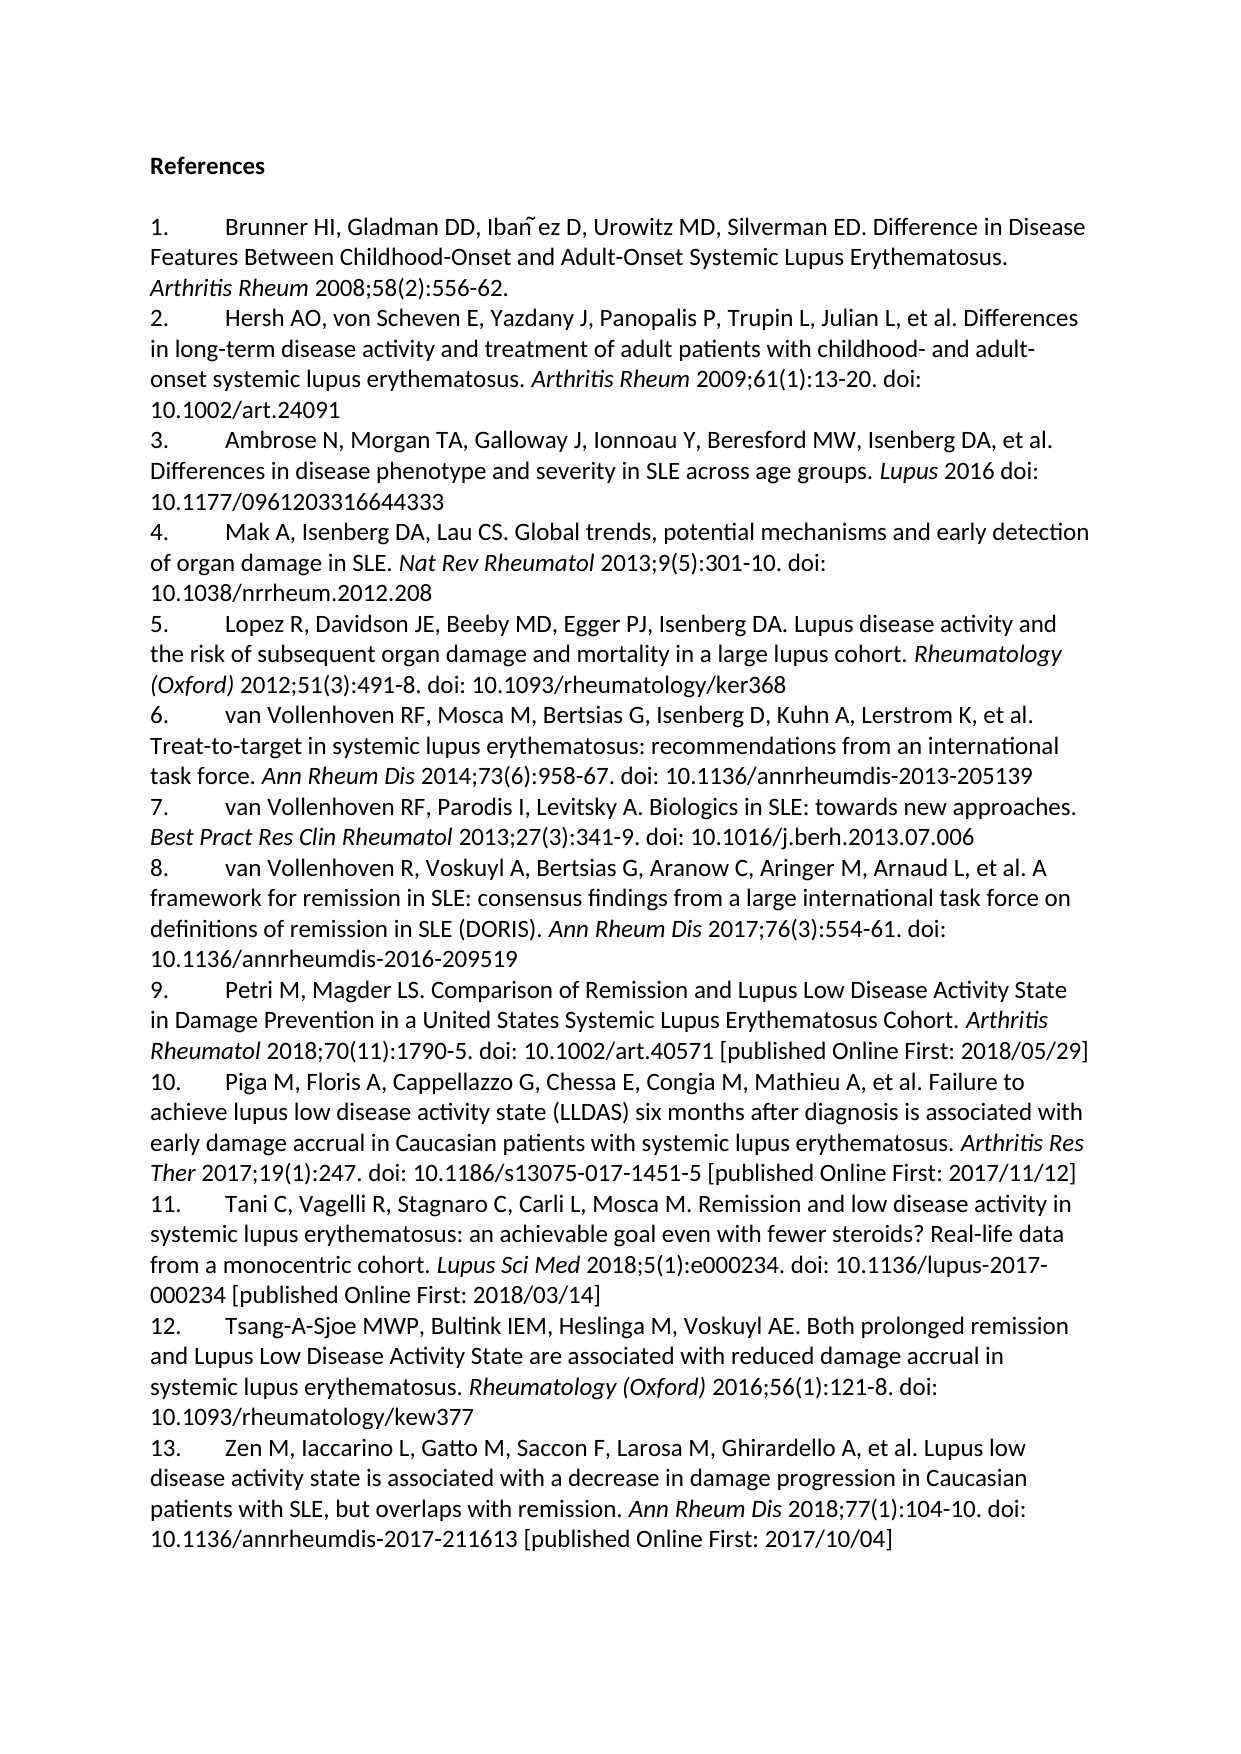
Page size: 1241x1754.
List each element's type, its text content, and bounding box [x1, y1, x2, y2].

text 7. van Vollenhoven RF, Parodis I, Levitsky A. Biologics in SLE: towards new approaches. Best Pract Res Clin Rheumatol 2013;27(3):341-9. doi: 10.1016/j.berh.2013.07.006 [150, 791, 1090, 852]
text 2. Hersh AO, von Scheven E, Yazdany J, Panopalis P, Trupin L, Julian L, et al. Differences in long-term disease activity and treatment of adult patients with childhood- and adult-onset systemic lupus erythematosus. Arthritis Rheum 2009;61(1):13-20. doi: 10.1002/art.24091 [150, 303, 1090, 425]
text 10. Piga M, Floris A, Cappellazzo G, Chessa E, Congia M, Mathieu A, et al. Failure to achieve lupus low disease activity state (LLDAS) six months after diagnosis is associated with early damage accrual in Caucasian patients with systemic lupus erythematosus. Arthritis Res Ther 2017;19(1):247. doi: 10.1186/s13075-017-1451-5 [published Online First: 2017/11/12] [150, 1066, 1090, 1188]
text 13. Zen M, Iaccarino L, Gatto M, Saccon F, Larosa M, Ghirardello A, et al. Lupus low disease activity state is associated with a decrease in damage progression in Caucasian patients with SLE, but overlaps with remission. Ann Rheum Dis 2018;77(1):104-10. doi: 10.1136/annrheumdis-2017-211613 [published Online First: 2017/10/04] [150, 1432, 1090, 1554]
text 12. Tsang-A-Sjoe MWP, Bultink IEM, Heslinga M, Voskuyl AE. Both prolonged remission and Lupus Low Disease Activity State are associated with reduced damage accrual in systemic lupus erythematosus. Rheumatology (Oxford) 2016;56(1):121-8. doi: 10.1093/rheumatology/kew377 [150, 1310, 1090, 1432]
text 3. Ambrose N, Morgan TA, Galloway J, Ionnoau Y, Beresford MW, Isenberg DA, et al. Differences in disease phenotype and severity in SLE across age groups. Lupus 2016 doi: 10.1177/0961203316644333 [150, 425, 1090, 516]
text 4. Mak A, Isenberg DA, Lau CS. Global trends, potential mechanisms and early detection of organ damage in SLE. Nat Rev Rheumatol 2013;9(5):301-10. doi: 10.1038/nrrheum.2012.208 [150, 516, 1090, 608]
text 8. van Vollenhoven R, Voskuyl A, Bertsias G, Aranow C, Aringer M, Arnaud L, et al. A framework for remission in SLE: consensus findings from a large international task force on definitions of remission in SLE (DORIS). Ann Rheum Dis 2017;76(3):554-61. doi: 10.1136/annrheumdis-2016-209519 [150, 852, 1090, 974]
text 6. van Vollenhoven RF, Mosca M, Bertsias G, Isenberg D, Kuhn A, Lerstrom K, et al. Treat-to-target in systemic lupus erythematosus: recommendations from an international task force. Ann Rheum Dis 2014;73(6):958-67. doi: 10.1136/annrheumdis-2013-205139 [150, 699, 1090, 791]
text 1. Brunner HI, Gladman DD, Iban ̃ez D, Urowitz MD, Silverman ED. Difference in Disease Features Between Childhood-Onset and Adult-Onset Systemic Lupus Erythematosus. Arthritis Rheum 2008;58(2):556-62. [150, 211, 1090, 303]
text 9. Petri M, Magder LS. Comparison of Remission and Lupus Low Disease Activity State in Damage Prevention in a United States Systemic Lupus Erythematosus Cohort. Arthritis Rheumatol 2018;70(11):1790-5. doi: 10.1002/art.40571 [published Online First: 2018/05/29] [150, 974, 1090, 1066]
text 11. Tani C, Vagelli R, Stagnaro C, Carli L, Mosca M. Remission and low disease activity in systemic lupus erythematosus: an achievable goal even with fewer steroids? Real-life data from a monocentric cohort. Lupus Sci Med 2018;5(1):e000234. doi: 10.1136/lupus-2017-000234 [published Online First: 2018/03/14] [150, 1188, 1090, 1310]
text References [150, 150, 1090, 181]
text 5. Lopez R, Davidson JE, Beeby MD, Egger PJ, Isenberg DA. Lupus disease activity and the risk of subsequent organ damage and mortality in a large lupus cohort. Rheumatology (Oxford) 2012;51(3):491-8. doi: 10.1093/rheumatology/ker368 [150, 608, 1090, 699]
